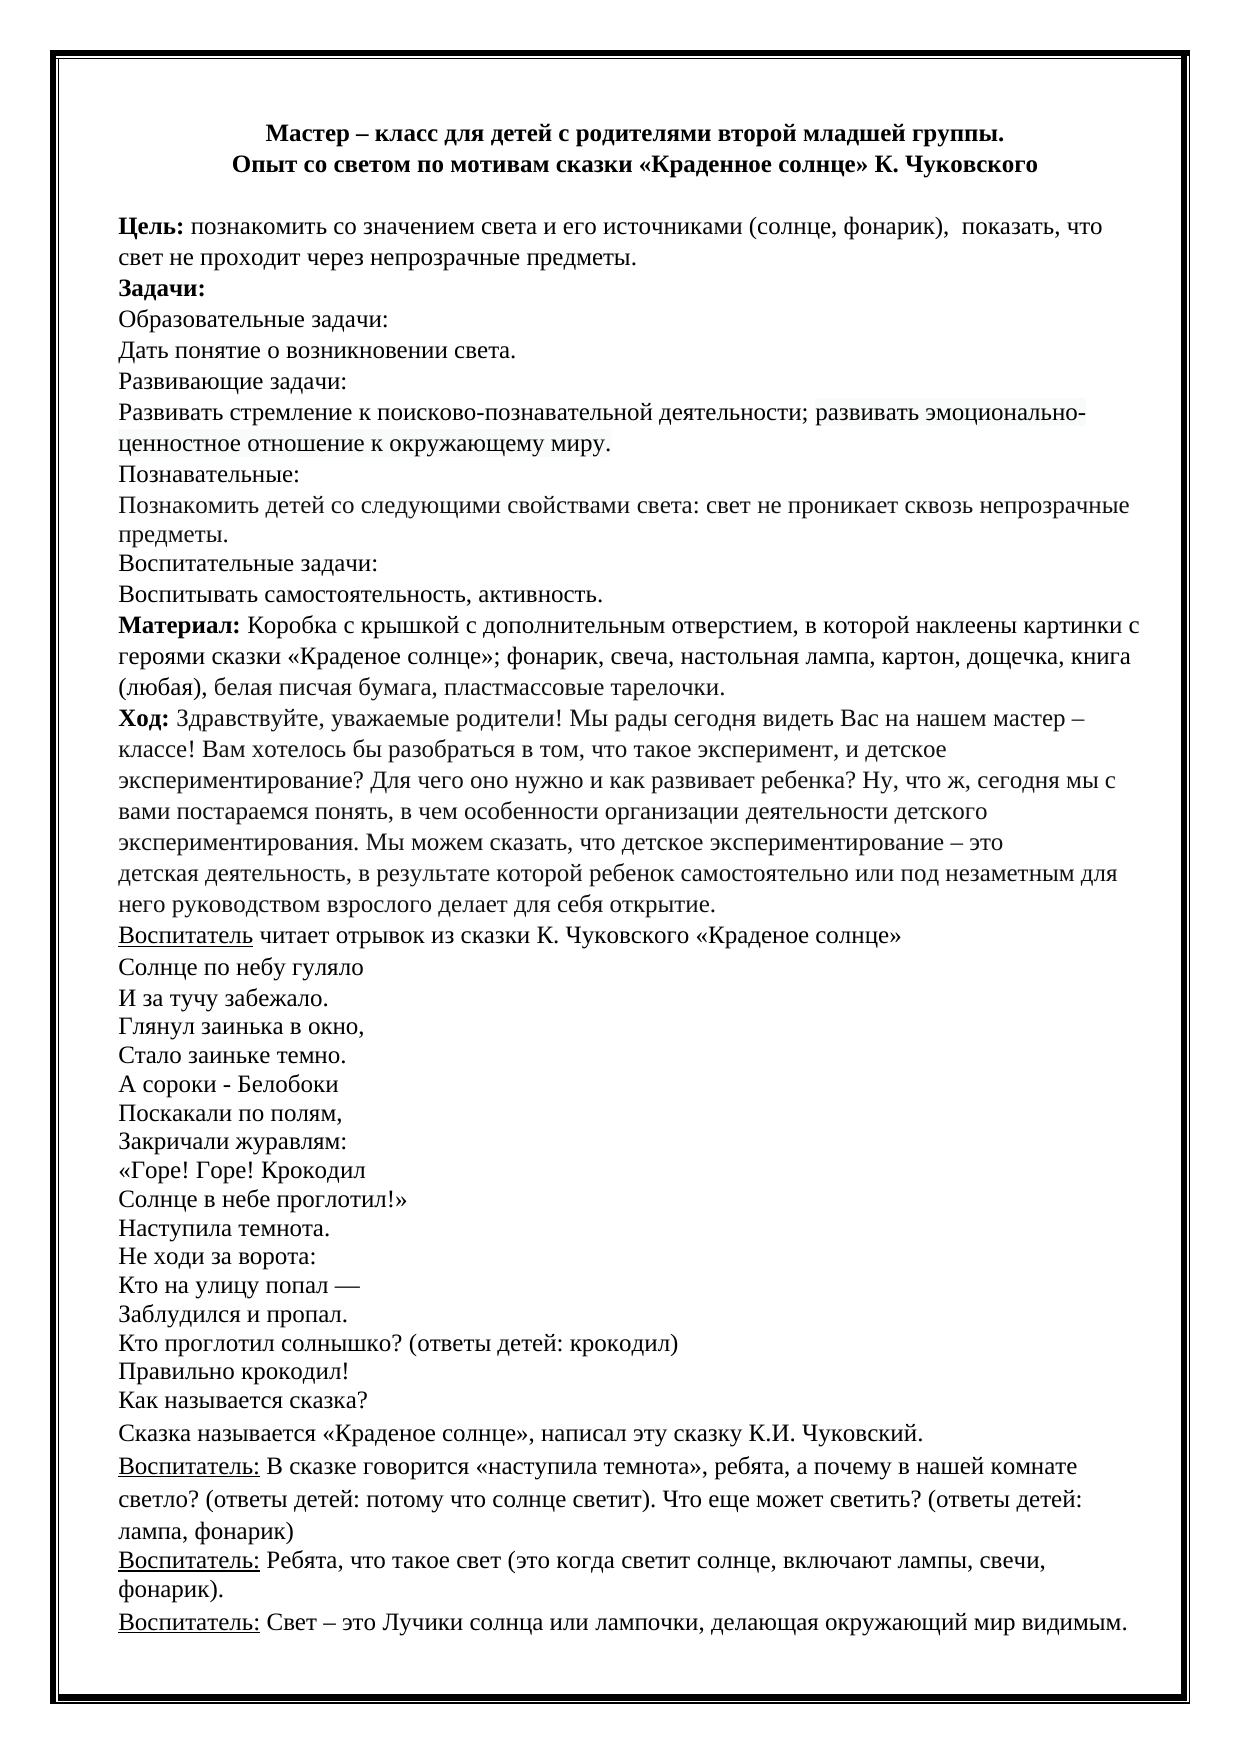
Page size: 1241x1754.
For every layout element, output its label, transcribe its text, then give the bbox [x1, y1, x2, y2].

text И за тучу забежало. [118, 983, 1152, 1011]
text Солнце по небу гуляло [118, 952, 1152, 980]
text Заблудился и пропал. [118, 1299, 1152, 1328]
text Воспитывать самостоятельность, активность. [118, 579, 1152, 608]
text Наступила темнота. [118, 1213, 1152, 1241]
text Воспитатель читает отрывок из сказки К. Чуковского «Краденое солнце» [118, 921, 1152, 949]
text Кто на улицу попал — [118, 1270, 1152, 1299]
text Не ходи за ворота: [118, 1241, 1152, 1270]
text Цель: познакомить со значением света и его источниками (солнце, фонарик), показать, что свет не проходит через непрозрачные предметы. [118, 211, 1152, 271]
text Задачи: [118, 273, 1152, 302]
text Ход: Здравствуйте, уважаемые родители! Мы рады сегодня видеть Вас на нашем мастер – классе! Вам хотелось бы разобраться в том, что такое эксперимент, и детское экспериментирование? Для чего оно нужно и как развивает ребенка? Ну, что ж, сегодня мы с вами постараемся понять, в чем особенности организации деятельности детского экспериментирования. Мы можем сказать, что детское экспериментирование – это детская деятельность, в результате которой ребенок самостоятельно или под незаметным для него руководством взрослого делает для себя открытие. [118, 703, 1152, 918]
text Воспитатель: Свет – это Лучики солнца или лампочки, делающая окружающий мир видимым. [118, 1603, 1152, 1636]
text Воспитательные задачи: [118, 548, 1152, 577]
text Опыт со светом по мотивам сказки «Краденное солнце» К. Чуковского [118, 149, 1152, 178]
text А сороки - Белобоки [118, 1069, 1152, 1098]
text Развивающие задачи: [118, 366, 1152, 395]
text Развивать стремление к поисково-познавательной деятельности; развивать эмоционально-ценностное отношение к окружающему миру. Познавательные: [118, 397, 1152, 488]
text Как называется сказка? [118, 1385, 1152, 1414]
text «Горе! Горе! Крокодил [118, 1155, 1152, 1184]
text Глянул заинька в окно, [118, 1011, 1152, 1040]
text Воспитатель: Ребята, что такое свет (это когда светит солнце, включают лампы, свечи, фонарик). [118, 1545, 1152, 1603]
text Сказка называется «Краденое солнце», написал эту сказку К.И. Чуковский. Воспитатель: В сказке говорится «наступила темнота», ребята, а почему в нашей комнате светло? (ответы детей: потому что солнце светит). Что еще может светить? (ответы детей: лампа, фонарик) [118, 1414, 1152, 1545]
text Кто проглотил солнышко? (ответы детей: крокодил) [118, 1328, 1152, 1356]
text Образовательные задачи: [118, 304, 1152, 333]
text Познакомить детей со следующими свойствами света: свет не проникает сквозь непрозрачные предметы. [118, 491, 1152, 548]
text Дать понятие о возникновении света. [118, 335, 1152, 364]
text Мастер – класс для детей с родителями второй младшей группы. [118, 118, 1152, 147]
text Материал: Коробка с крышкой с дополнительным отверстием, в которой наклеены картинки с героями сказки «Краденое солнце»; фонарик, свеча, настольная лампа, картон, дощечка, книга (любая), белая писчая бумага, пластмассовые тарелочки. [118, 610, 1152, 701]
text Солнце в небе проглотил!» [118, 1184, 1152, 1213]
text Закричали журавлям: [118, 1126, 1152, 1155]
text Стало заиньке темно. [118, 1040, 1152, 1069]
text Поскакали по полям, [118, 1098, 1152, 1126]
text Правильно крокодил! [118, 1356, 1152, 1385]
